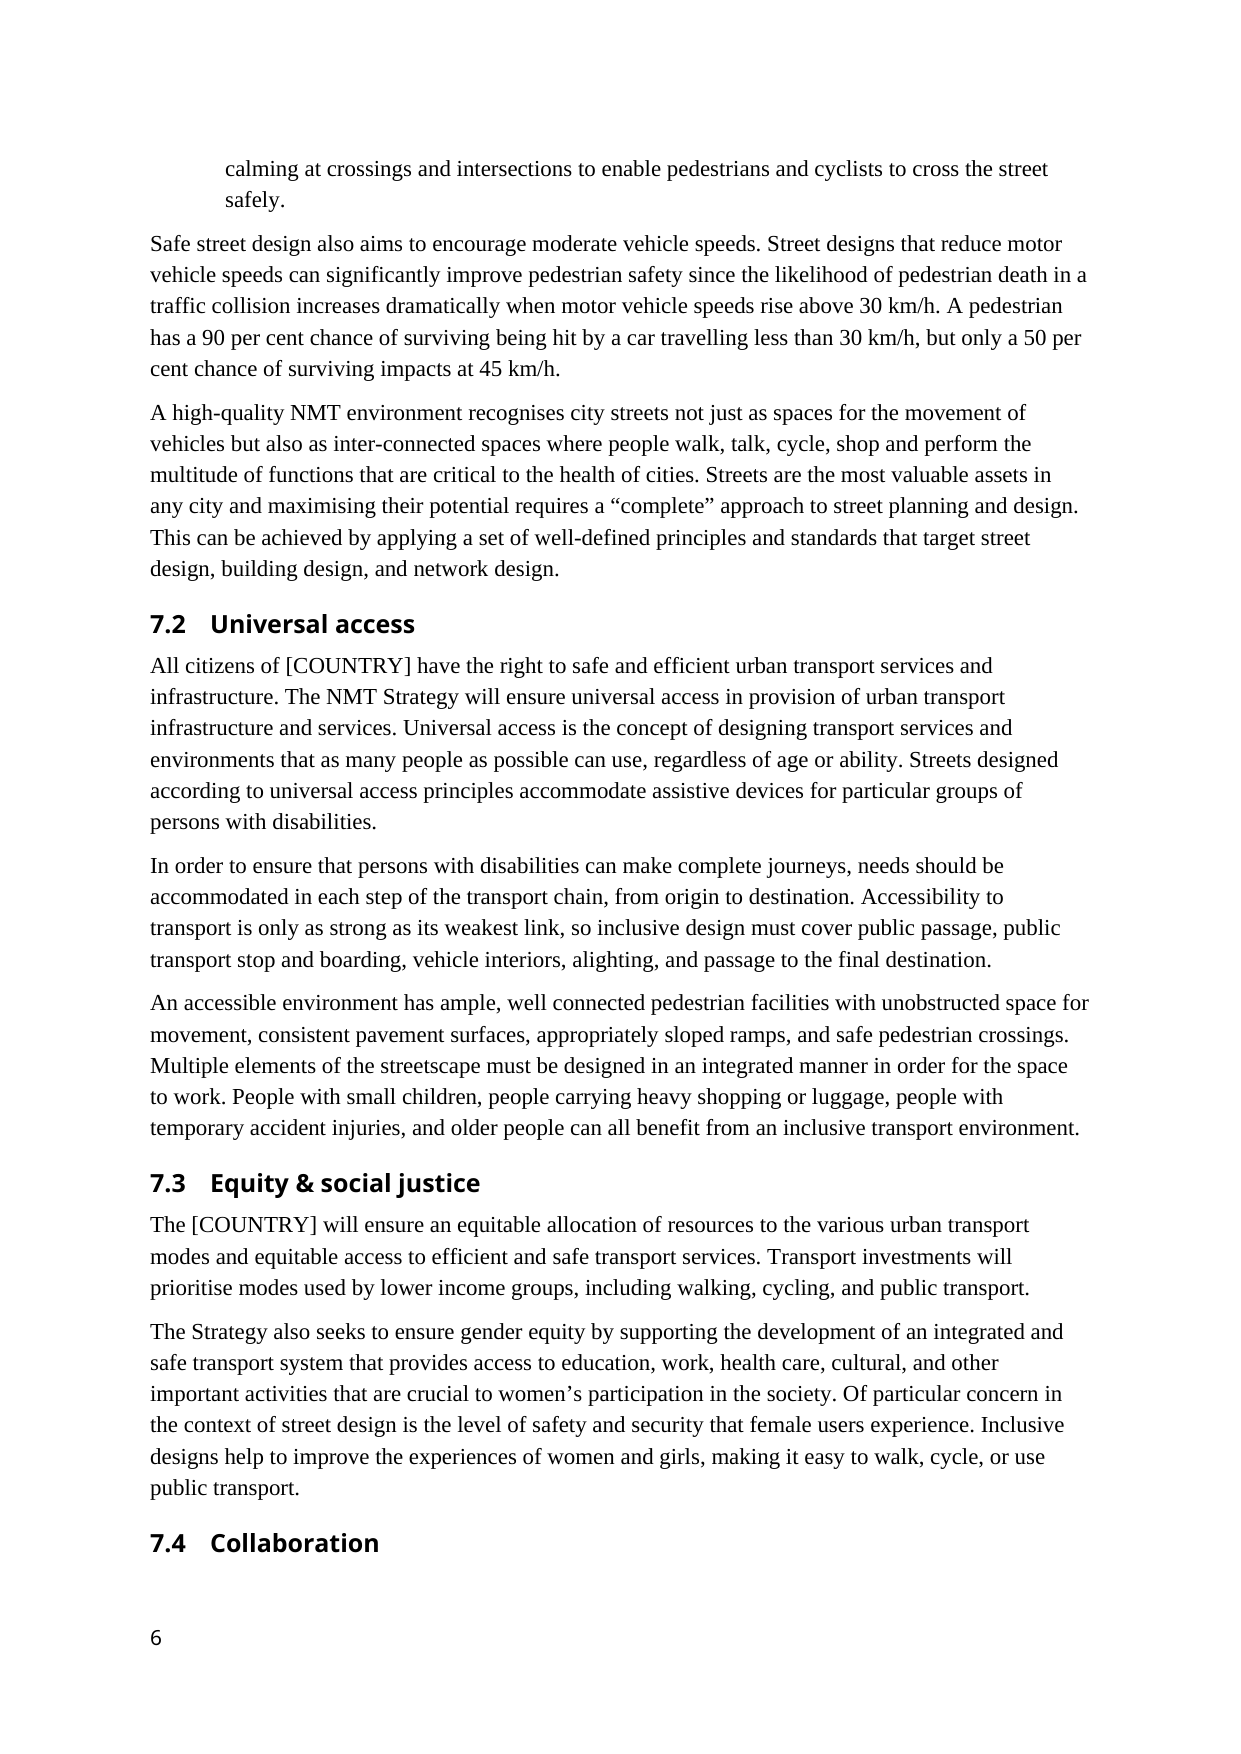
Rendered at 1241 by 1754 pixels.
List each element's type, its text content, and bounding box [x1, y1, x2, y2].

text A high-quality NMT environment recognises city streets not just as spaces for the movement of vehicles but also as inter-connected spaces where people walk, talk, cycle, shop and perform the multitude of functions that are critical to the health of cities. Streets are the most valuable assets in any city and maximising their potential requires a “complete” approach to street planning and design. This can be achieved by applying a set of well-defined principles and standards that target street design, building design, and network design. [150, 394, 1090, 581]
text The Strategy also seeks to ensure gender equity by supporting the development of an integrated and safe transport system that provides access to education, work, health care, cultural, and other important activities that are crucial to women’s participation in the society. Of particular concern in the context of street design is the level of safety and security that female users experience. Inclusive designs help to improve the experiences of women and girls, making it easy to walk, cycle, or use public transport. [150, 1313, 1090, 1500]
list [187, 150, 1090, 212]
text All citizens of [COUNTRY] have the right to safe and efficient urban transport services and infrastructure. The NMT Strategy will ensure universal access in provision of urban transport infrastructure and services. Universal access is the concept of designing transport services and environments that as many people as possible can use, regardless of age or ability. Streets designed according to universal access principles accommodate assistive devices for particular groups of persons with disabilities. [150, 647, 1090, 834]
text An accessible environment has ample, well connected pedestrian facilities with unobstructed space for movement, consistent pavement surfaces, appropriately sloped ramps, and safe pedestrian crossings. Multiple elements of the streetscape must be designed in an integrated manner in order for the space to work. People with small children, people carrying heavy shopping or luggage, people with temporary accident injuries, and older people can all benefit from an inclusive transport environment. [150, 984, 1090, 1141]
text In order to ensure that persons with disabilities can make complete journeys, needs should be accommodated in each step of the transport chain, from origin to destination. Accessibility to transport is only as strong as its weakest link, so inclusive design must cover public passage, public transport stop and boarding, vehicle interiors, alighting, and passage to the final destination. [150, 847, 1090, 972]
text Safe street design also aims to encourage moderate vehicle speeds. Street designs that reduce motor vehicle speeds can significantly improve pedestrian safety since the likelihood of pedestrian death in a traffic collision increases dramatically when motor vehicle speeds rise above 30 km/h. A pedestrian has a 90 per cent chance of surviving being hit by a car travelling less than 30 km/h, but only a 50 per cent chance of surviving impacts at 45 km/h. [150, 225, 1090, 381]
text The [COUNTRY] will ensure an equitable allocation of resources to the various urban transport modes and equitable access to efficient and safe transport services. Transport investments will prioritise modes used by lower income groups, including walking, cycling, and public transport. [150, 1207, 1090, 1300]
subtitle Equity & social justice [150, 1166, 1090, 1200]
subtitle Universal access [150, 606, 1090, 640]
subtitle Collaboration [150, 1525, 1090, 1559]
